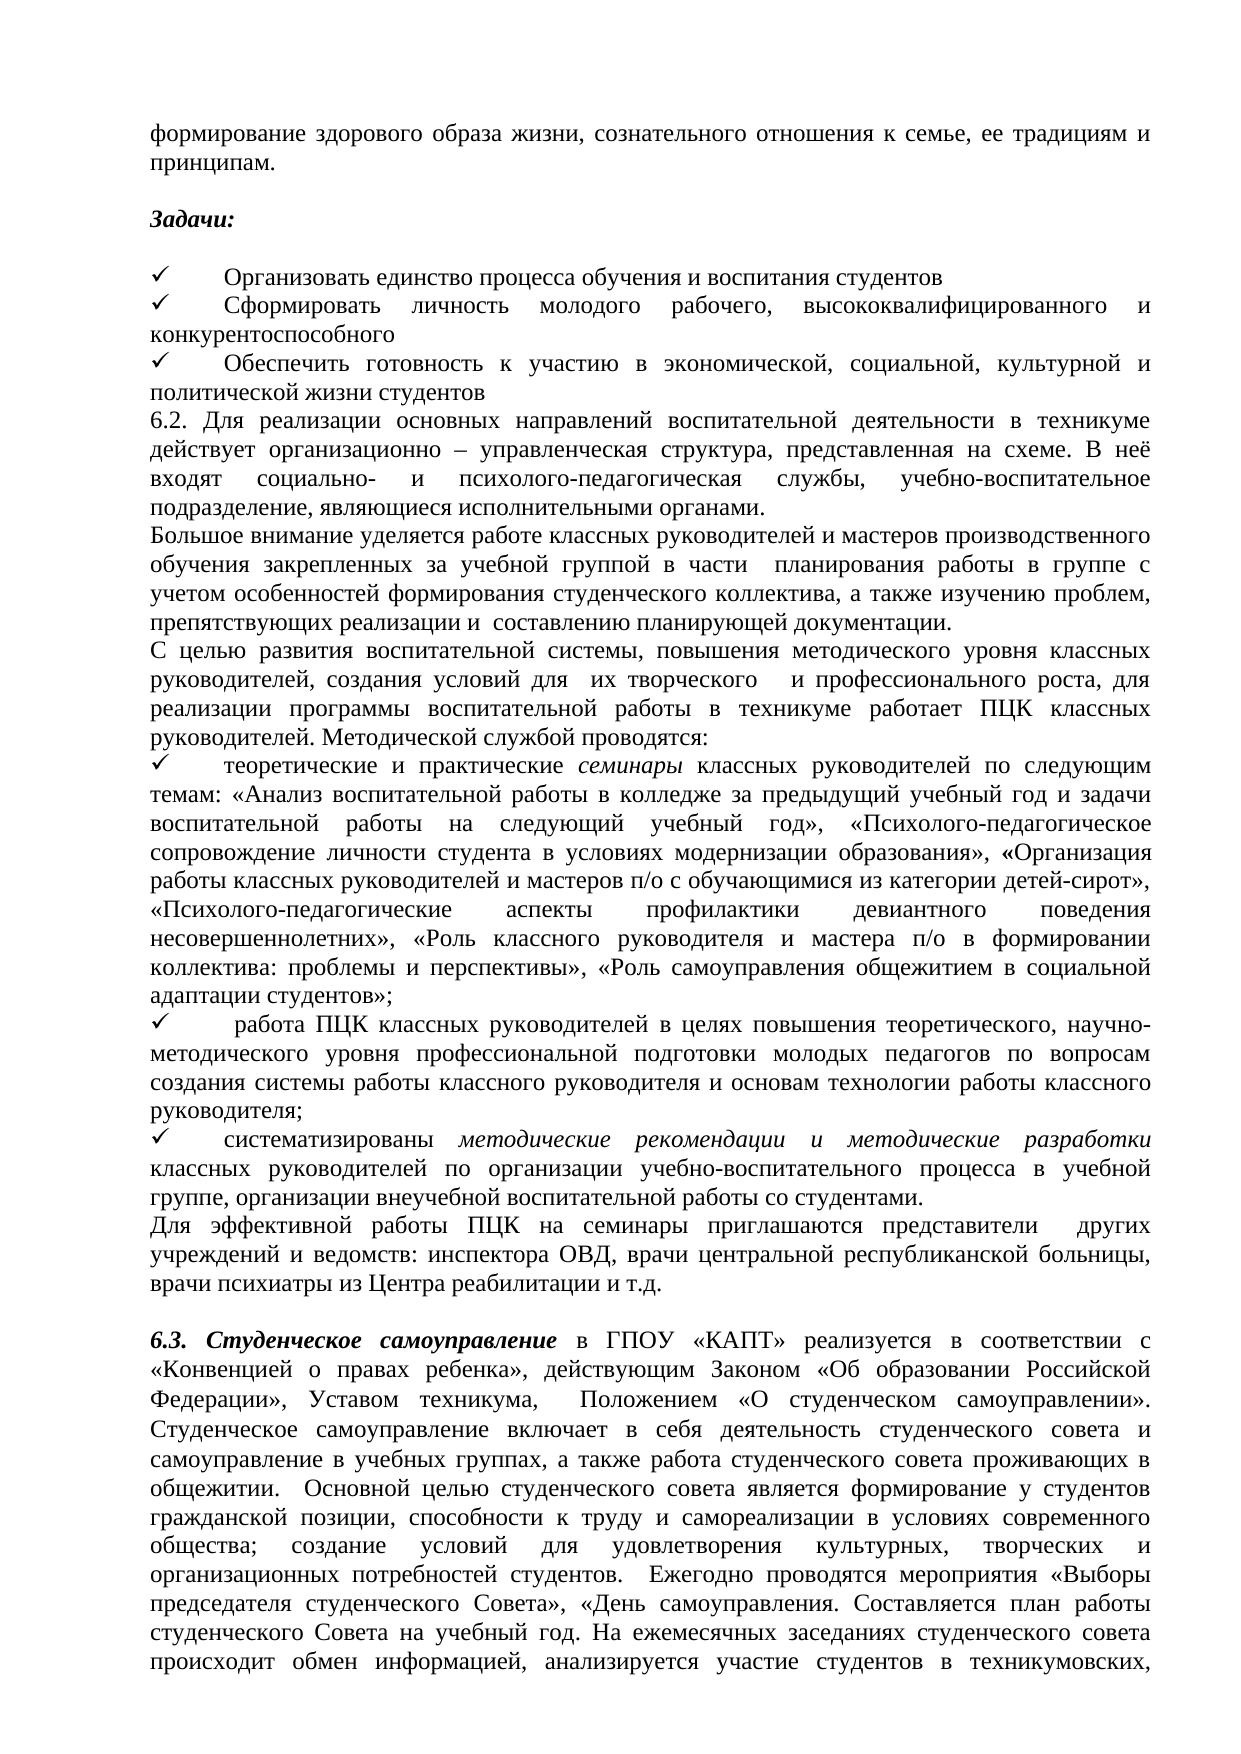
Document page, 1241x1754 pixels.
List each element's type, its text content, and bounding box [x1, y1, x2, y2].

list теоретические и практические семинары классных руководителей по следующим темам: «Анализ воспитательной работы в колледже за предыдущий учебный год и задачи воспитательной работы на следующий учебный год», «Психолого-педагогическое сопровождение личности студента в условиях модернизации образования», «Организация работы классных руководителей и мастеров п/о с обучающимися из категории детей-сирот», «Психолого-педагогические аспекты профилактики девиантного поведения несовершеннолетних», «Роль классного руководителя и мастера п/о в формировании коллектива: проблемы и перспективы», «Роль самоуправления общежитием в социальной адаптации студентов»; [150, 751, 1152, 1009]
text Большое внимание уделяется работе классных руководителей и мастеров производственного обучения закрепленных за учебной группой в части планирования работы в группе с учетом особенностей формирования студенческого коллектива, а также изучению проблем, препятствующих реализации и составлению планирующей документации. [150, 521, 1152, 636]
text Для эффективной работы ПЦК на семинары приглашаются представители других учреждений и ведомств: инспектора ОВД, врачи центральной республиканской больницы, врачи психиатры из Центра реабилитации и т.д. [150, 1211, 1152, 1297]
list работа ПЦК классных руководителей в целях повышения теоретического, научно-методического уровня профессиональной подготовки молодых педагогов по вопросам создания системы работы классного руководителя и основам технологии работы классного руководителя; [150, 1009, 1152, 1124]
text формирование здорового образа жизни, сознательного отношения к семье, ее традициям и принципам. [150, 118, 1152, 176]
list систематизированы методические рекомендации и методические разработки классных руководителей по организации учебно-воспитательного процесса в учебной группе, организации внеучебной воспитательной работы со студентами. [150, 1124, 1152, 1211]
list Сформировать личность молодого рабочего, высококвалифицированного и конкурентоспособного [150, 291, 1152, 348]
text 6.2. Для реализации основных направлений воспитательной деятельности в техникуме действует организационно – управленческая структура, представленная на схеме. В неё входят социально- и психолого-педагогическая службы, учебно-воспитательное подразделение, являющиеся исполнительными органами. [150, 406, 1152, 521]
list Организовать единство процесса обучения и воспитания студентов [150, 262, 1152, 291]
text Задачи: [150, 204, 1152, 233]
text С целью развития воспитательной системы, повышения методического уровня классных руководителей, создания условий для их творческого и профессионального роста, для реализации программы воспитательной работы в техникуме работает ПЦК классных руководителей. Методической службой проводятся: [150, 636, 1152, 751]
list Обеспечить готовность к участию в экономической, социальной, культурной и политической жизни студентов [150, 348, 1152, 406]
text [150, 1326, 1152, 1674]
